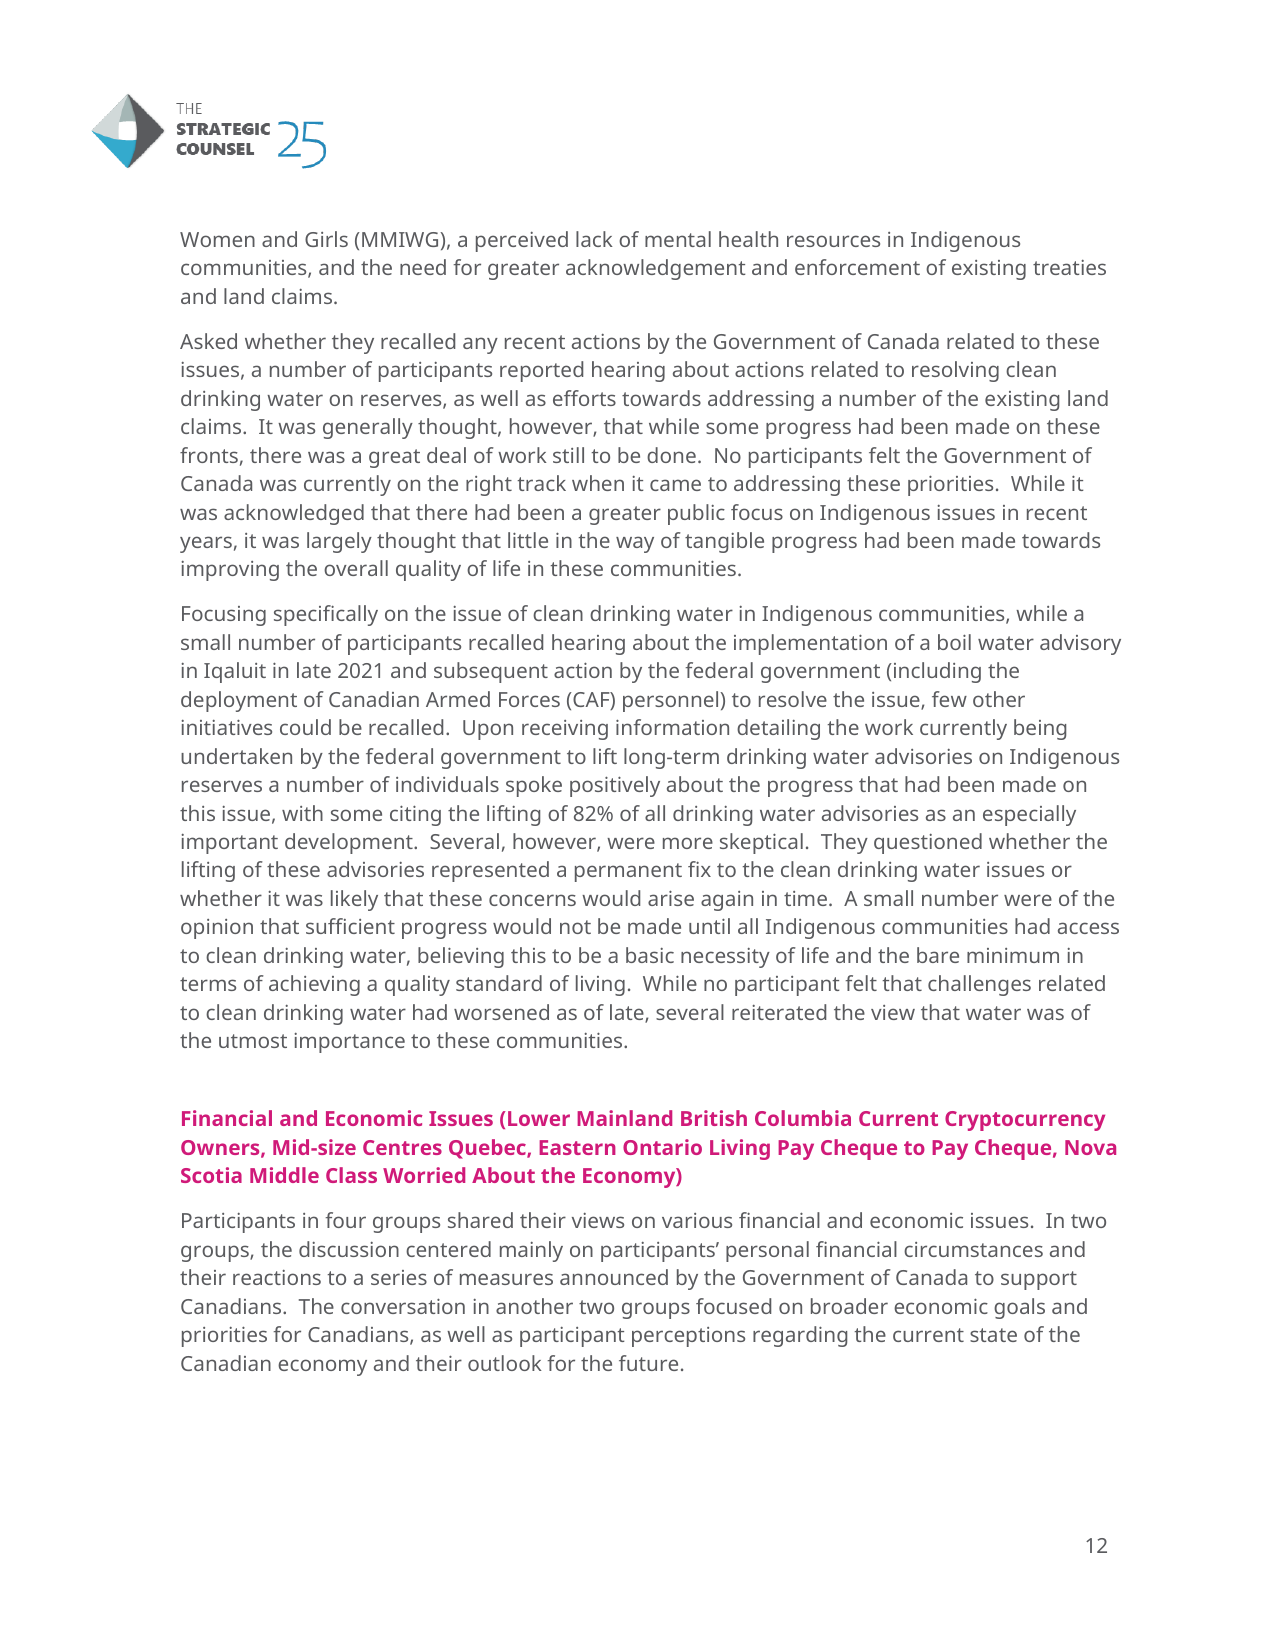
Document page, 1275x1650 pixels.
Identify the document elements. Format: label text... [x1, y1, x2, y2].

subtitle Financial and Economic Issues (Lower Mainland British Columbia Current Cryptocurrency Owners, Mid-size Centres Quebec, Eastern Ontario Living Pay Cheque to Pay Cheque, Nova Scotia Middle Class Worried About the Economy) [180, 1104, 1126, 1190]
text Focusing specifically on the issue of clean drinking water in Indigenous communities, while a small number of participants recalled hearing about the implementation of a boil water advisory in Iqaluit in late 2021 and subsequent action by the federal government (including the deployment of Canadian Armed Forces (CAF) personnel) to resolve the issue, few other initiatives could be recalled. Upon receiving information detailing the work currently being undertaken by the federal government to lift long-term drinking water advisories on Indigenous reserves a number of individuals spoke positively about the progress that had been made on this issue, with some citing the lifting of 82% of all drinking water advisories as an especially important development. Several, however, were more skeptical. They questioned whether the lifting of these advisories represented a permanent fix to the clean drinking water issues or whether it was likely that these concerns would arise again in time. A small number were of the opinion that sufficient progress would not be made until all Indigenous communities had access to clean drinking water, believing this to be a basic necessity of life and the bare minimum in terms of achieving a quality standard of living. While no participant felt that challenges related to clean drinking water had worsened as of late, several reiterated the view that water was of the utmost importance to these communities. [180, 599, 1125, 1054]
picture [91, 72, 445, 215]
text Asked whether they recalled any recent actions by the Government of Canada related to these issues, a number of participants reported hearing about actions related to resolving clean drinking water on reserves, as well as efforts towards addressing a number of the existing land claims. It was generally thought, however, that while some progress had been made on these fronts, there was a great deal of work still to be done. No participants felt the Government of Canada was currently on the right track when it came to addressing these priorities. While it was acknowledged that there had been a greater public focus on Indigenous issues in recent years, it was largely thought that little in the way of tangible progress had been made towards improving the overall quality of life in these communities. [180, 327, 1125, 583]
text Participants in four groups shared their views on various financial and economic issues. In two groups, the discussion centered mainly on participants’ personal financial circumstances and their reactions to a series of measures announced by the Government of Canada to support Canadians. The conversation in another two groups focused on broader economic goals and priorities for Canadians, as well as participant perceptions regarding the current state of the Canadian economy and their outlook for the future. [180, 1207, 1125, 1377]
